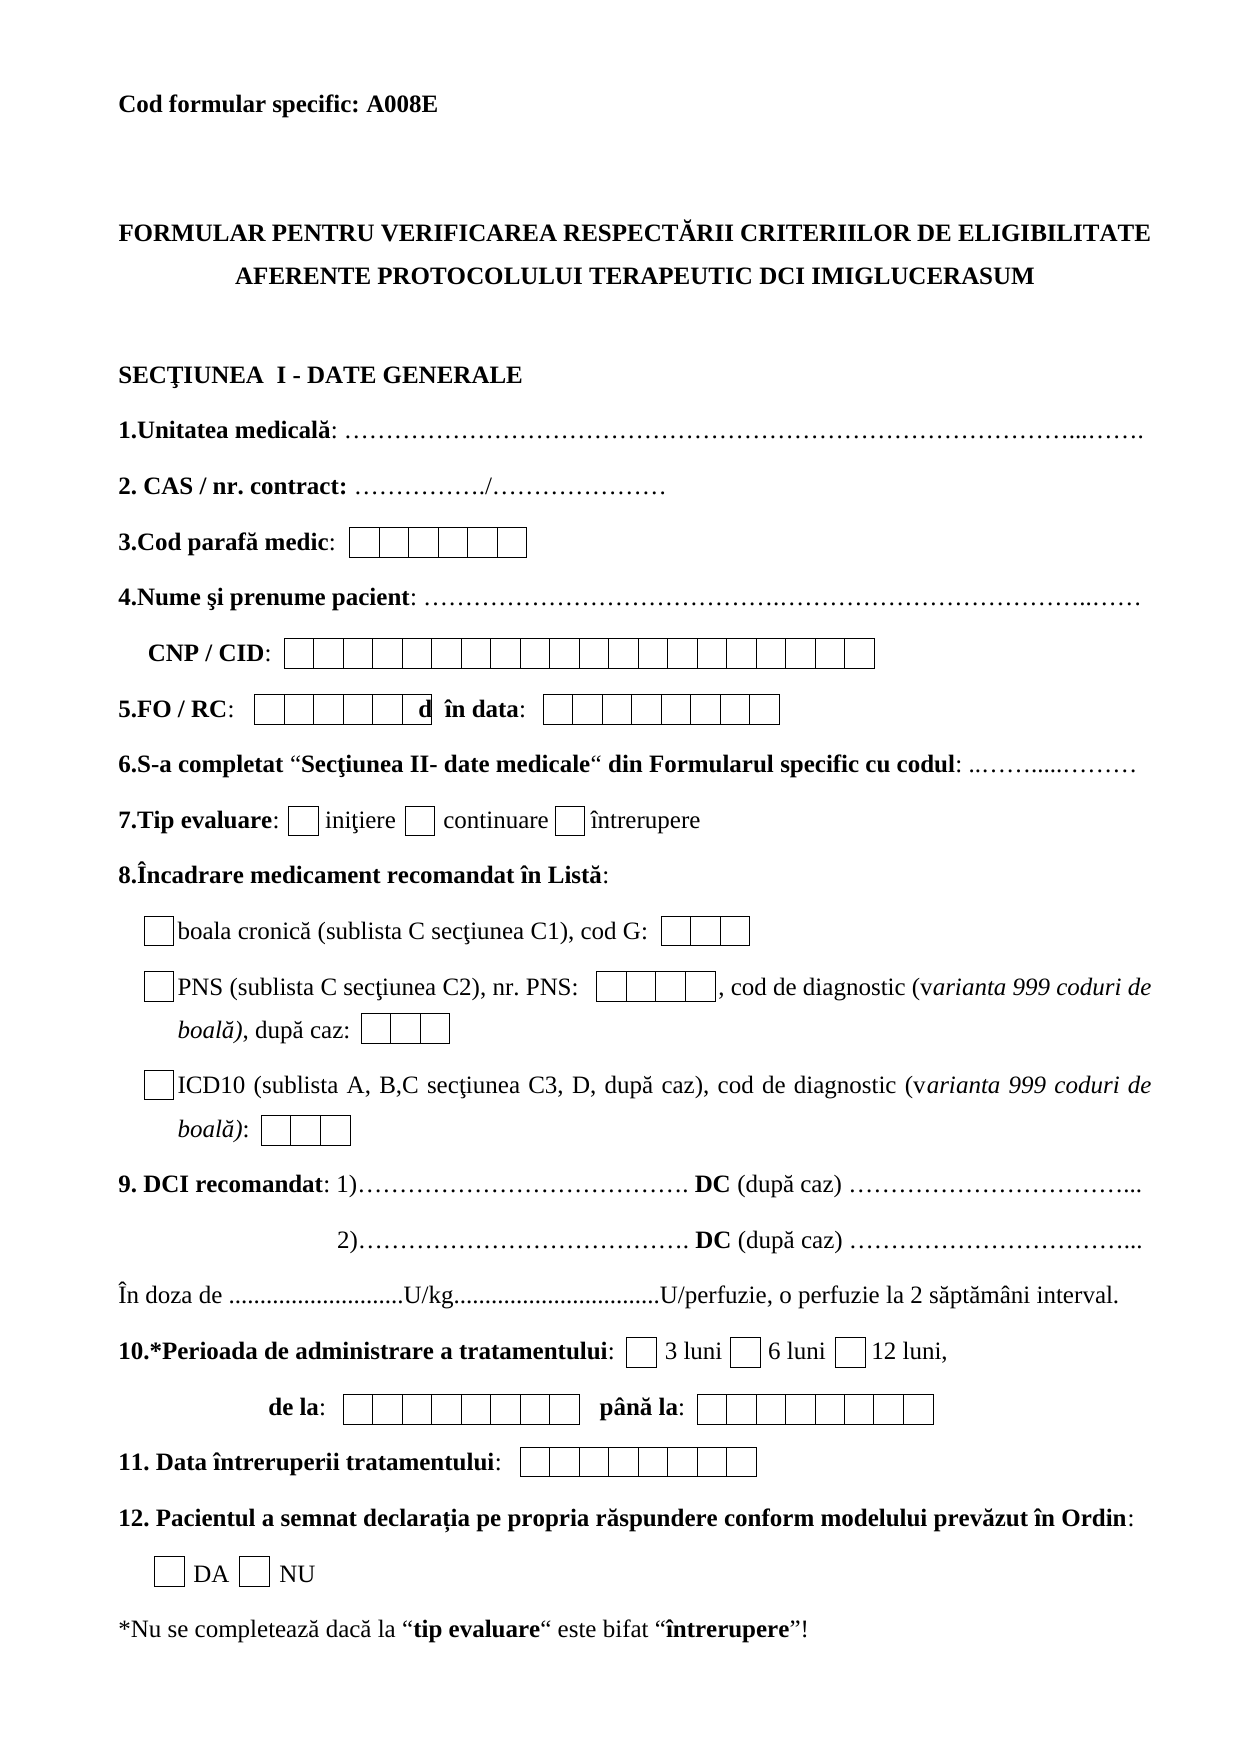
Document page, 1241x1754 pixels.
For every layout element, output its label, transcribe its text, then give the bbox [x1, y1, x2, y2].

text 5.FO / RC: d în data: [118, 694, 1152, 722]
text În doza de ............................U/kg.................................U/perfuzie, o perfuzie la 2 săptămâni interval. [118, 1281, 1152, 1309]
text SECŢIUNEA I - DATE GENERALE [118, 360, 1152, 389]
text *Nu se completează dacă la “tip evaluare“ este bifat “întrerupere”! [118, 1614, 1152, 1643]
text 2. CAS / nr. contract: ……………./………………… [118, 471, 1152, 500]
text boala cronică (sublista C secţiunea C1), cod G: [118, 916, 1152, 945]
text ICD10 (sublista A, B,C secţiunea C3, D, după caz), cod de diagnostic (varianta 999 coduri de boală): [177, 1071, 1152, 1142]
text 7.Tip evaluare: iniţiere continuare întrerupere [118, 805, 1152, 834]
text 9. DCI recomandat: 1)…………………………………. DC (după caz) ……………………………... [118, 1169, 1152, 1198]
text 3.Cod parafă medic: [118, 527, 1152, 556]
text CNP / CID: [118, 638, 1152, 667]
text de la: până la: [268, 1392, 1152, 1421]
text Cod formular specific: A008E [118, 89, 1152, 117]
text 12. Pacientul a semnat declarația pe propria răspundere conform modelului prevăzut în Ordin: [118, 1503, 1152, 1532]
text FORMULAR PENTRU VERIFICAREA RESPECTĂRII CRITERIILOR DE ELIGIBILITATE AFERENTE PROTOCOLULUI TERAPEUTIC DCI IMIGLUCERASUM [118, 218, 1152, 290]
text PNS (sublista C secţiunea C2), nr. PNS: , cod de diagnostic (varianta 999 coduri de boală), după caz: [177, 972, 1152, 1044]
text 2)…………………………………. DC (după caz) ……………………………... [118, 1225, 1152, 1254]
text 10.*Perioada de administrare a tratamentului: 3 luni 6 luni 12 luni, [118, 1336, 1152, 1365]
text 1.Unitatea medicală: ……………………………………………………………………………...……. [118, 416, 1152, 444]
text 8.Încadrare medicament recomandat în Listă: [118, 861, 1152, 889]
text 6.S-a completat “Secţiunea II- date medicale“ din Formularul specific cu codul: ..…….....……… [118, 749, 1152, 778]
text DA NU [118, 1559, 1152, 1587]
text 11. Data întreruperii tratamentului: [118, 1447, 1152, 1476]
text 4.Nume şi prenume pacient: …………………………………….………………………………..…… [118, 582, 1152, 611]
